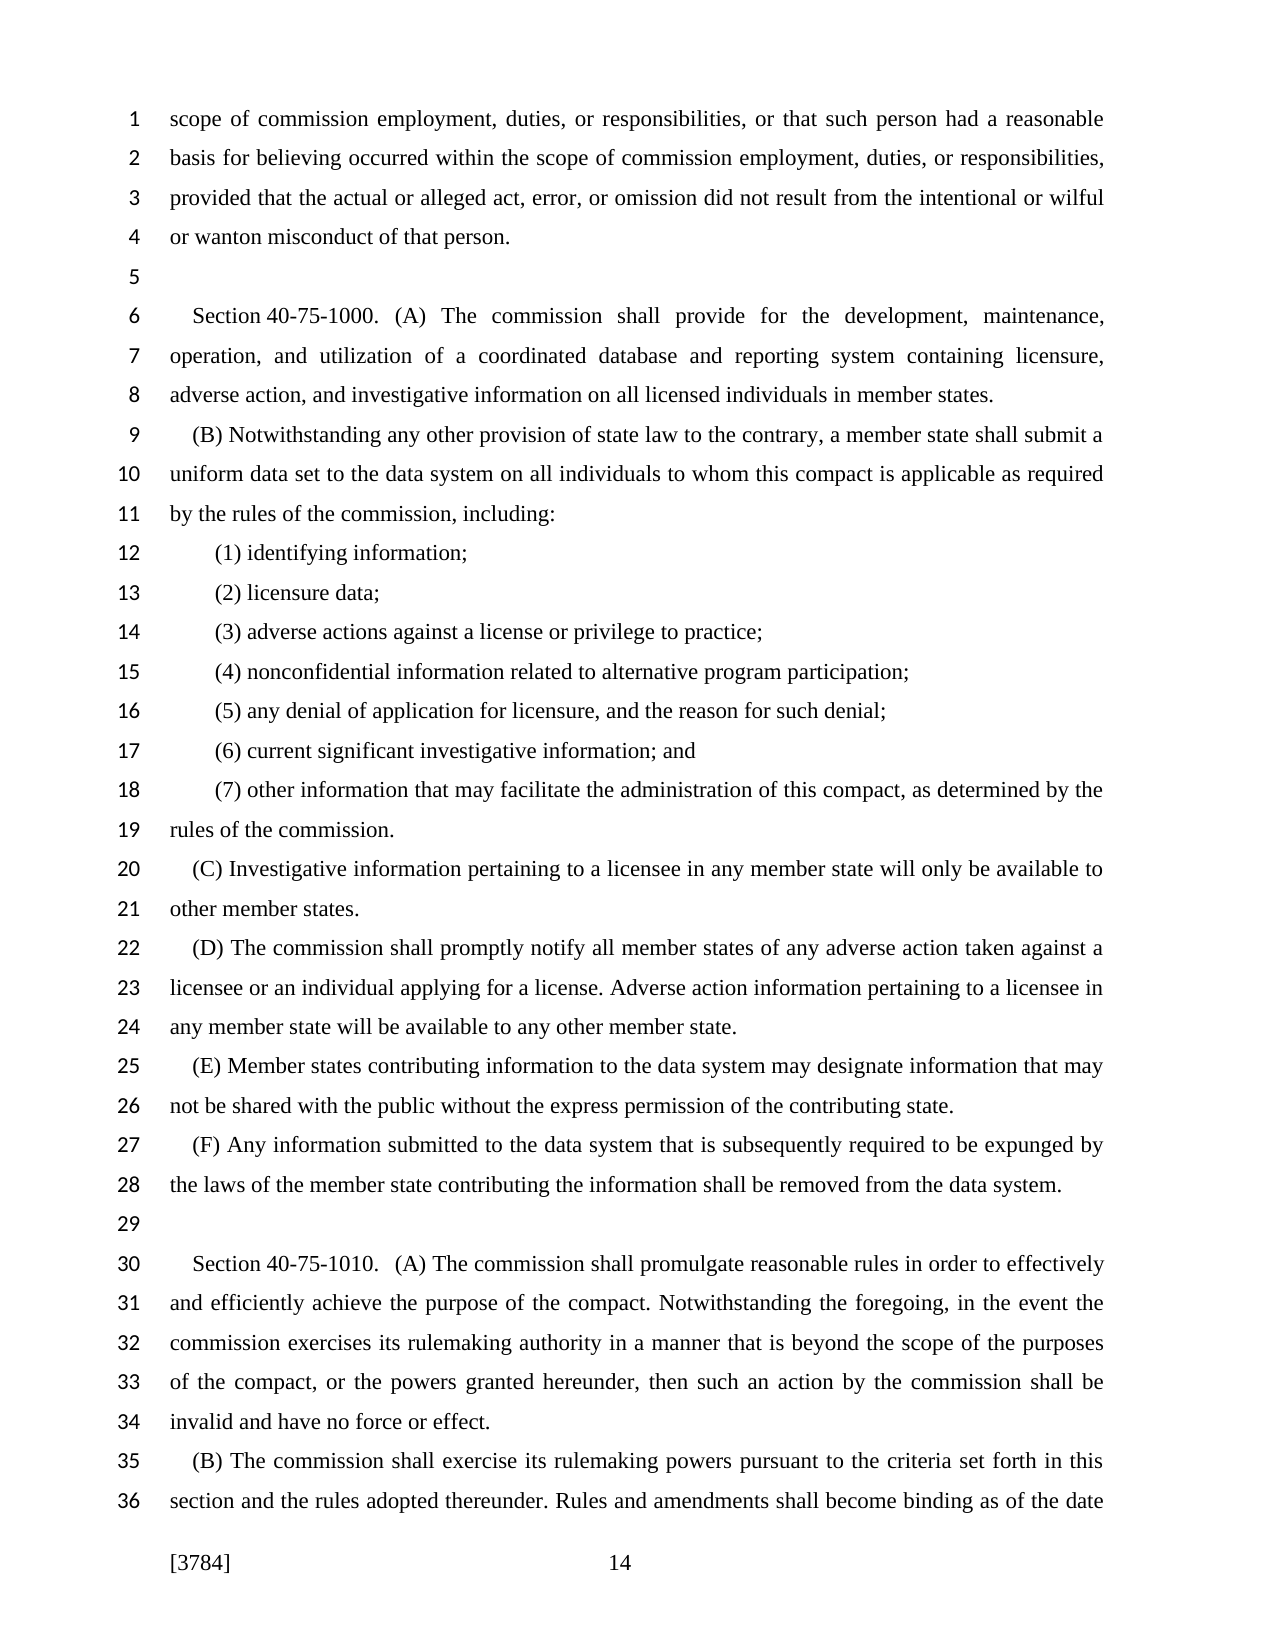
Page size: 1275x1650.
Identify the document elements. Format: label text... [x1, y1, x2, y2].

text (7) other information that may facilitate the administration of this compact, as determined by the rules of the commission. [169, 776, 1106, 842]
text (3) adverse actions against a license or privilege to practice; [169, 618, 1106, 644]
text (C) Investigative information pertaining to a licensee in any member state will only be available to other member states. [169, 855, 1106, 921]
text (B) Notwithstanding any other provision of state law to the contrary, a member state shall submit a uniform data set to the data system on all individuals to whom this compact is applicable as required by the rules of the commission, including: [169, 421, 1106, 526]
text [169, 1447, 1106, 1513]
text (6) current significant investigative information; and [169, 737, 1106, 763]
text (1) identifying information; [169, 539, 1106, 566]
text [169, 105, 1106, 250]
text (5) any denial of application for licensure, and the reason for such denial; [169, 697, 1106, 723]
text (E) Member states contributing information to the data system may designate information that may not be shared with the public without the express permission of the contributing state. [169, 1052, 1106, 1118]
text (2) licensure data; [169, 579, 1106, 605]
text Section 40‑75‑1010. (A) The commission shall promulgate reasonable rules in order to effectively and efficiently achieve the purpose of the compact. Notwithstanding the foregoing, in the event the commission exercises its rulemaking authority in a manner that is beyond the scope of the purposes of the compact, or the powers granted hereunder, then such an action by the commission shall be invalid and have no force or effect. [169, 1250, 1106, 1434]
text (D) The commission shall promptly notify all member states of any adverse action taken against a licensee or an individual applying for a license. Adverse action information pertaining to a licensee in any member state will be available to any other member state. [169, 934, 1106, 1039]
text (F) Any information submitted to the data system that is subsequently required to be expunged by the laws of the member state contributing the information shall be removed from the data system. [169, 1131, 1106, 1197]
text (4) nonconfidential information related to alternative program participation; [169, 658, 1106, 684]
text Section 40‑75‑1000. (A) The commission shall provide for the development, maintenance, operation, and utilization of a coordinated database and reporting system containing licensure, adverse action, and investigative information on all licensed individuals in member states. [169, 302, 1106, 408]
